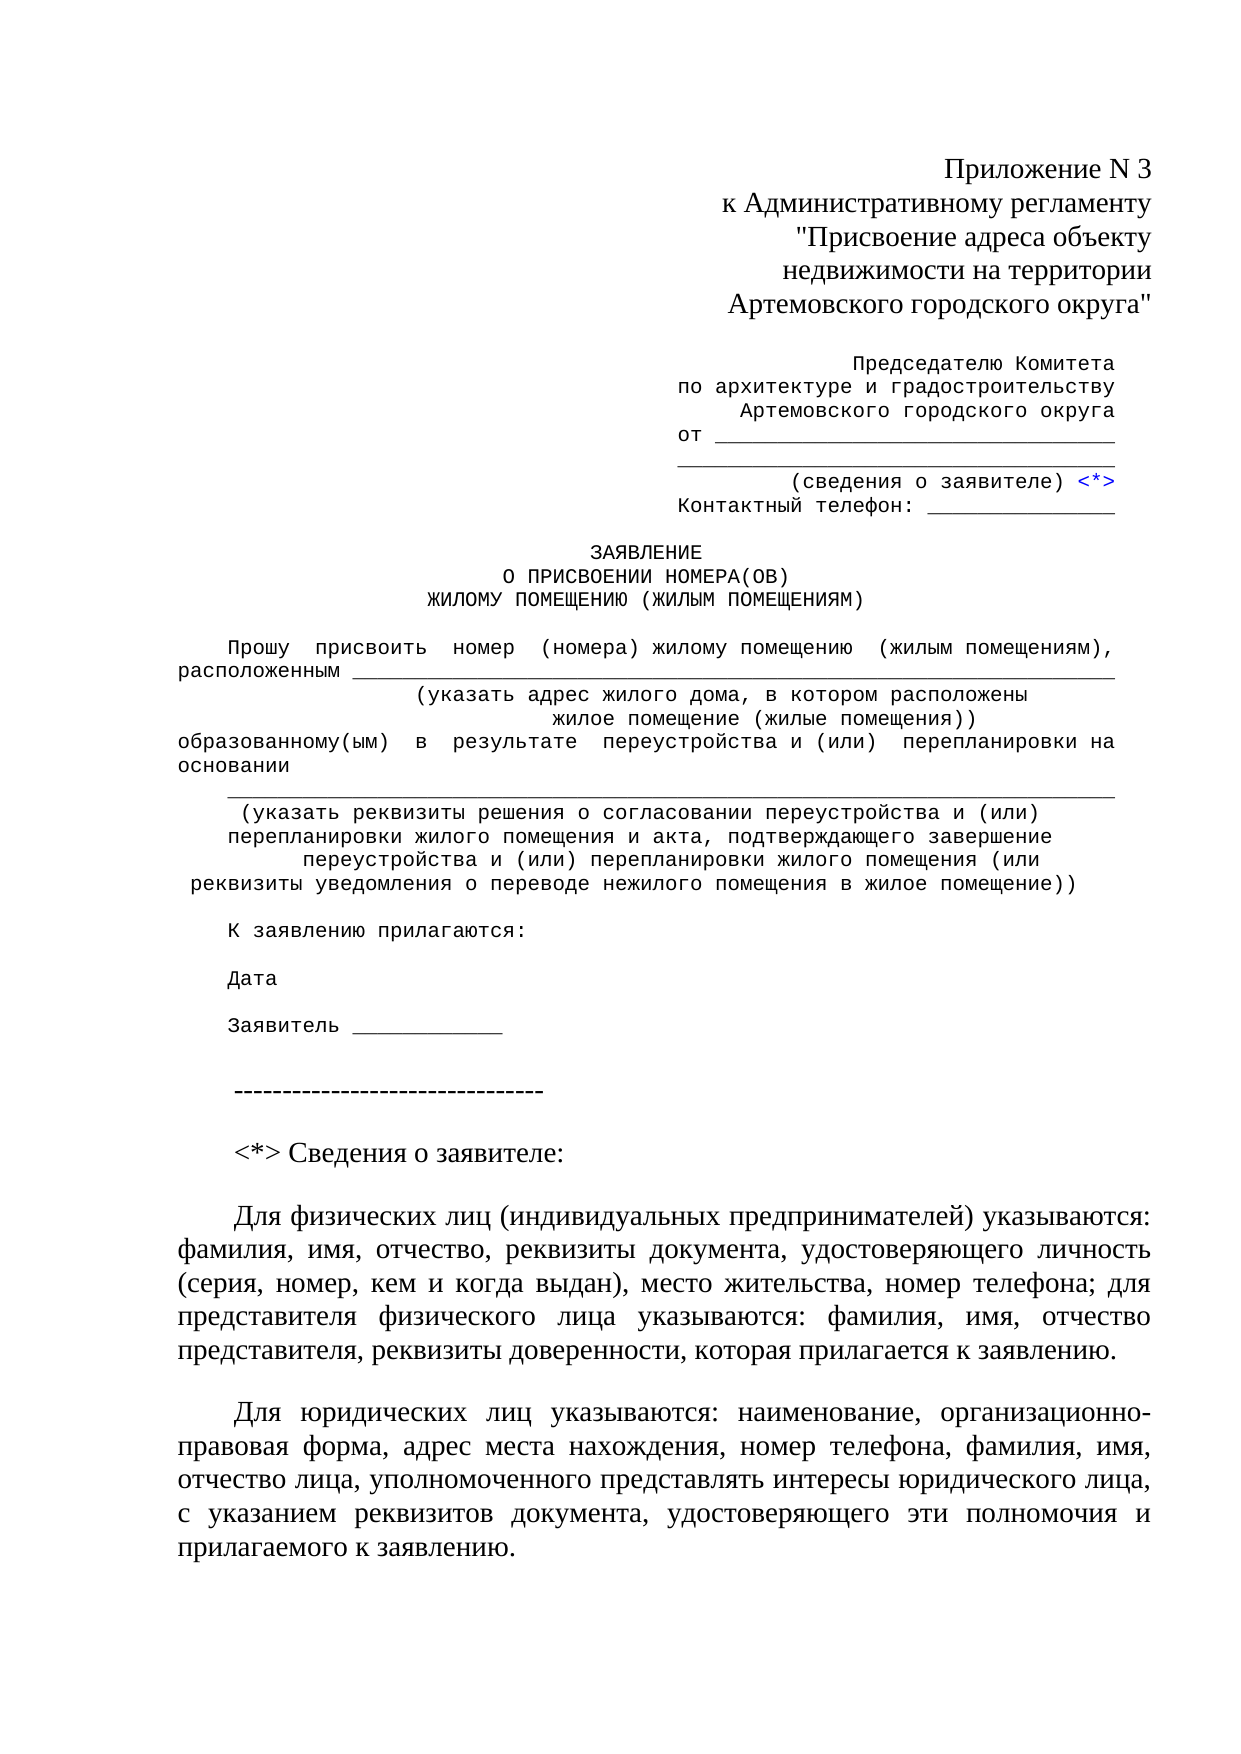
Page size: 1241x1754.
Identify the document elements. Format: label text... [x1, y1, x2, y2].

text ЗАЯВЛЕНИЕ [177, 542, 1152, 566]
text Контактный телефон: _______________ [177, 495, 1152, 518]
text Заявитель ____________ [177, 1015, 1152, 1039]
text _______________________________________________________________________ [177, 778, 1152, 802]
text образованному(ым) в результате переустройства и (или) перепланировки на [177, 731, 1152, 755]
text Для физических лиц (индивидуальных предпринимателей) указываются: фамилия, имя, отчество, реквизиты документа, удостоверяющего личность (серия, номер, кем и когда выдан), место жительства, номер телефона; для представителя физического лица указываются: фамилия, имя, отчество представителя, реквизиты доверенности, которая прилагается к заявлению. [177, 1198, 1152, 1365]
text К заявлению прилагаются: [177, 920, 1152, 944]
text Председателю Комитета [177, 353, 1152, 377]
text ЖИЛОМУ ПОМЕЩЕНИЮ (ЖИЛЫМ ПОМЕЩЕНИЯМ) [177, 589, 1152, 613]
text -------------------------------- [177, 1072, 1152, 1106]
text (указать адрес жилого дома, в котором расположены [177, 684, 1152, 708]
text переустройства и (или) перепланировки жилого помещения (или [177, 849, 1152, 873]
text по архитектуре и градостроительству [177, 377, 1152, 400]
text реквизиты уведомления о переводе нежилого помещения в жилое помещение)) [177, 873, 1152, 897]
text <*> Сведения о заявителе: [177, 1135, 1152, 1168]
text О ПРИСВОЕНИИ НОМЕРА(ОВ) [177, 566, 1152, 589]
text Приложение N 3 [177, 152, 1152, 185]
text "Присвоение адреса объекту [177, 219, 1152, 252]
text перепланировки жилого помещения и акта, подтверждающего завершение [177, 826, 1152, 849]
text жилое помещение (жилые помещения)) [177, 708, 1152, 731]
text основании [177, 755, 1152, 778]
text Артемовского городского округа [177, 400, 1152, 424]
text Для юридических лиц указываются: наименование, организационно-правовая форма, адрес места нахождения, номер телефона, фамилия, имя, отчество лица, уполномоченного представлять интересы юридического лица, с указанием реквизитов документа, удостоверяющего эти полномочия и прилагаемого к заявлению. [177, 1394, 1152, 1562]
text недвижимости на территории [177, 252, 1152, 286]
text к Административному регламенту [177, 185, 1152, 219]
text Дата [177, 968, 1152, 991]
text от ________________________________ [177, 424, 1152, 447]
text расположенным _____________________________________________________________ [177, 660, 1152, 684]
text (указать реквизиты решения о согласовании переустройства и (или) [177, 802, 1152, 826]
text Прошу присвоить номер (номера) жилому помещению (жилым помещениям), [177, 637, 1152, 660]
text (сведения о заявителе) <*> [177, 471, 1152, 495]
text Артемовского городского округа" [177, 286, 1152, 319]
text ___________________________________ [177, 447, 1152, 471]
